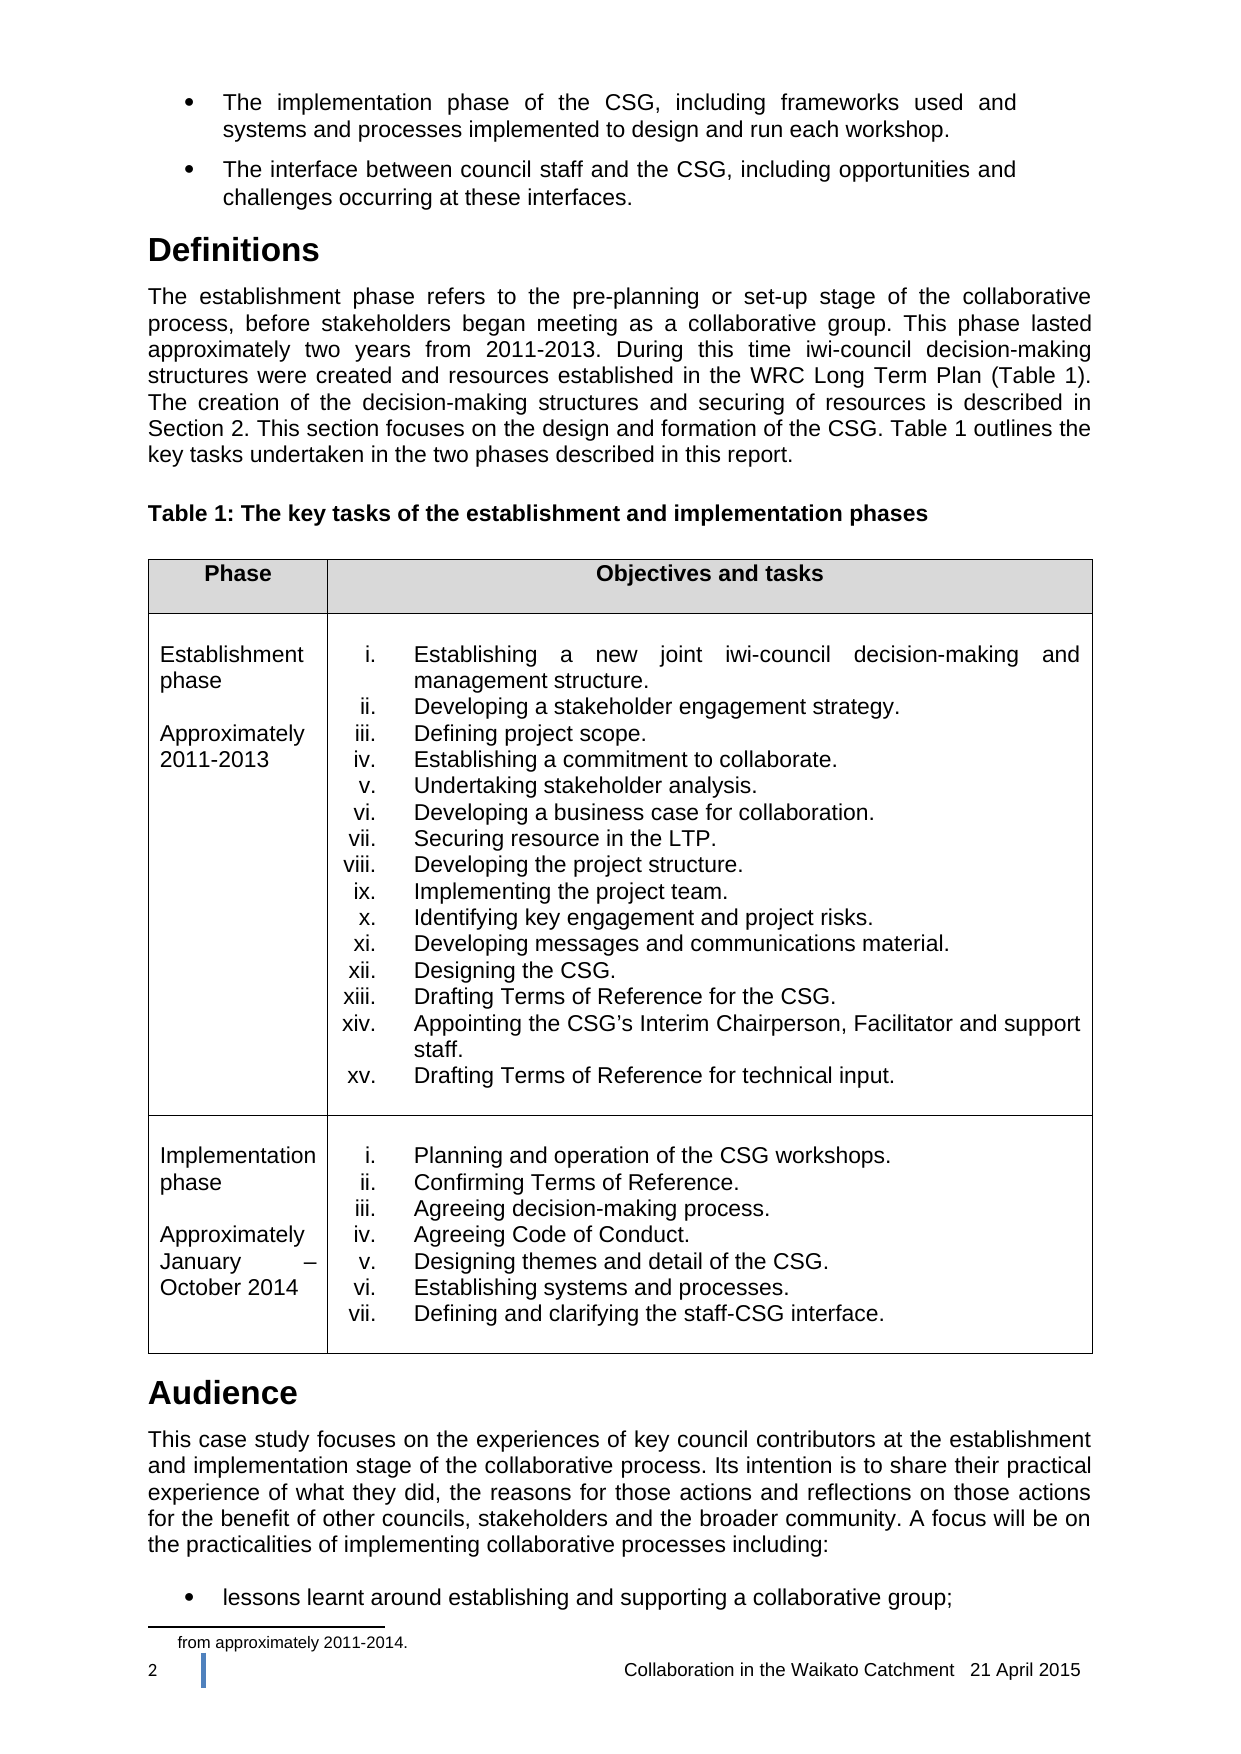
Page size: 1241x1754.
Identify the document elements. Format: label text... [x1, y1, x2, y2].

table_cell Planning and operation of the CSG workshops. Confirming Terms of Reference. Agreeing decision-making process. Agreeing Code of Conduct. Designing themes and detail of the CSG. Establishing systems and processes. Defining and clarifying the staff-CSG interface. [328, 1116, 1092, 1353]
table_header Phase [149, 560, 327, 613]
list lessons learnt around establishing and supporting a collaborative group; [185, 1584, 1092, 1610]
text The establishment phase refers to the pre-planning or set-up stage of the collaborative process, before stakeholders began meeting as a collaborative group. This phase lasted approximately two years from 2011-2013. During this time iwi-council decision-making structures were created and resources established in the WRC Long Term Plan (Table 1). The creation of the decision-making structures and securing of resources is described in Section 2. This section focuses on the design and formation of the CSG. Table 1 outlines the key tasks undertaken in the two phases described in this report. [148, 283, 1092, 468]
text This case study focuses on the experiences of key council contributors at the establishment and implementation stage of the collaborative process. Its intention is to share their practical experience of what they did, the reasons for those actions and reflections on those actions for the benefit of other councils, stakeholders and the broader community. A focus will be on the practicalities of implementing collaborative processes including: [148, 1426, 1092, 1558]
list The implementation phase of the CSG, including frameworks used and systems and processes implemented to design and run each workshop. [185, 89, 1017, 143]
table_header Objectives and tasks [328, 560, 1092, 613]
subtitle Table 1: The key tasks of the establishment and implementation phases [148, 500, 1092, 527]
subtitle Definitions [148, 230, 1092, 269]
table_cell Establishment phase Approximately 2011-2013 [149, 614, 327, 1115]
list The interface between council staff and the CSG, including opportunities and challenges occurring at these interfaces. [185, 156, 1017, 210]
table_cell Implementation phase Approximately January – October 2014 [149, 1116, 327, 1353]
subtitle Audience [148, 1373, 1092, 1411]
table_cell Establishing a new joint iwi-council decision-making and management structure. Developing a stakeholder engagement strategy. Defining project scope. Establishing a commitment to collaborate. Undertaking stakeholder analysis. Developing a business case for collaboration. Securing resource in the LTP. Developing the project structure. Implementing the project team. Identifying key engagement and project risks. Developing messages and communications material. Designing the CSG. Drafting Terms of Reference for the CSG. Appointing the CSG’s Interim Chairperson, Facilitator and support staff. Drafting Terms of Reference for technical input. [328, 614, 1092, 1115]
